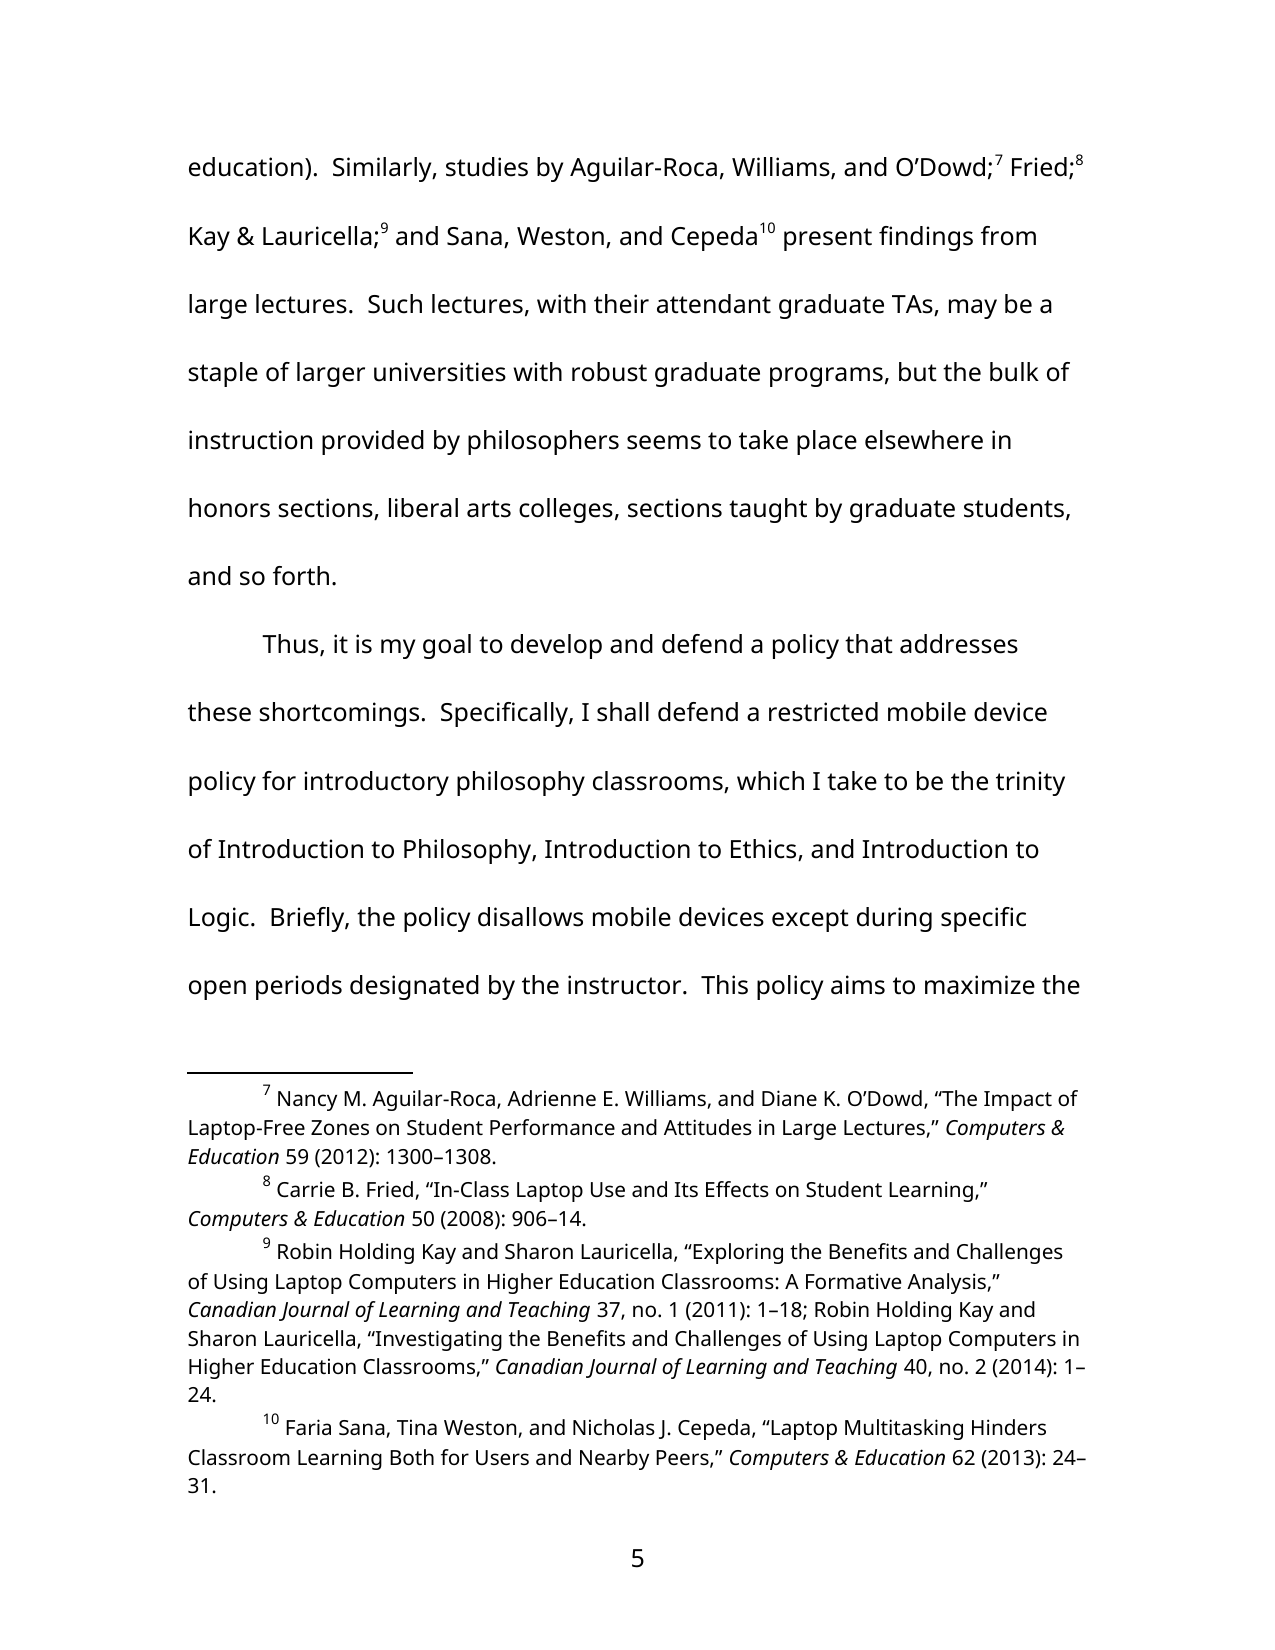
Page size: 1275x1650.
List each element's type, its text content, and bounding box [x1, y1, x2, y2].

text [187, 150, 1087, 593]
text Thus, it is my goal to develop and defend a policy that addresses these shortcomings. Specifically, I shall defend a restricted mobile device policy for introductory philosophy classrooms, which I take to be the trinity of Introduction to Philosophy, Introduction to Ethics, and Introduction to Logic. Briefly, the policy disallows mobile devices except during specific open periods designated by the instructor. This policy aims to maximize the benefits mobile devices provide during specific activities while mitigating their negative effects during the remainder of class. [187, 627, 1087, 1002]
